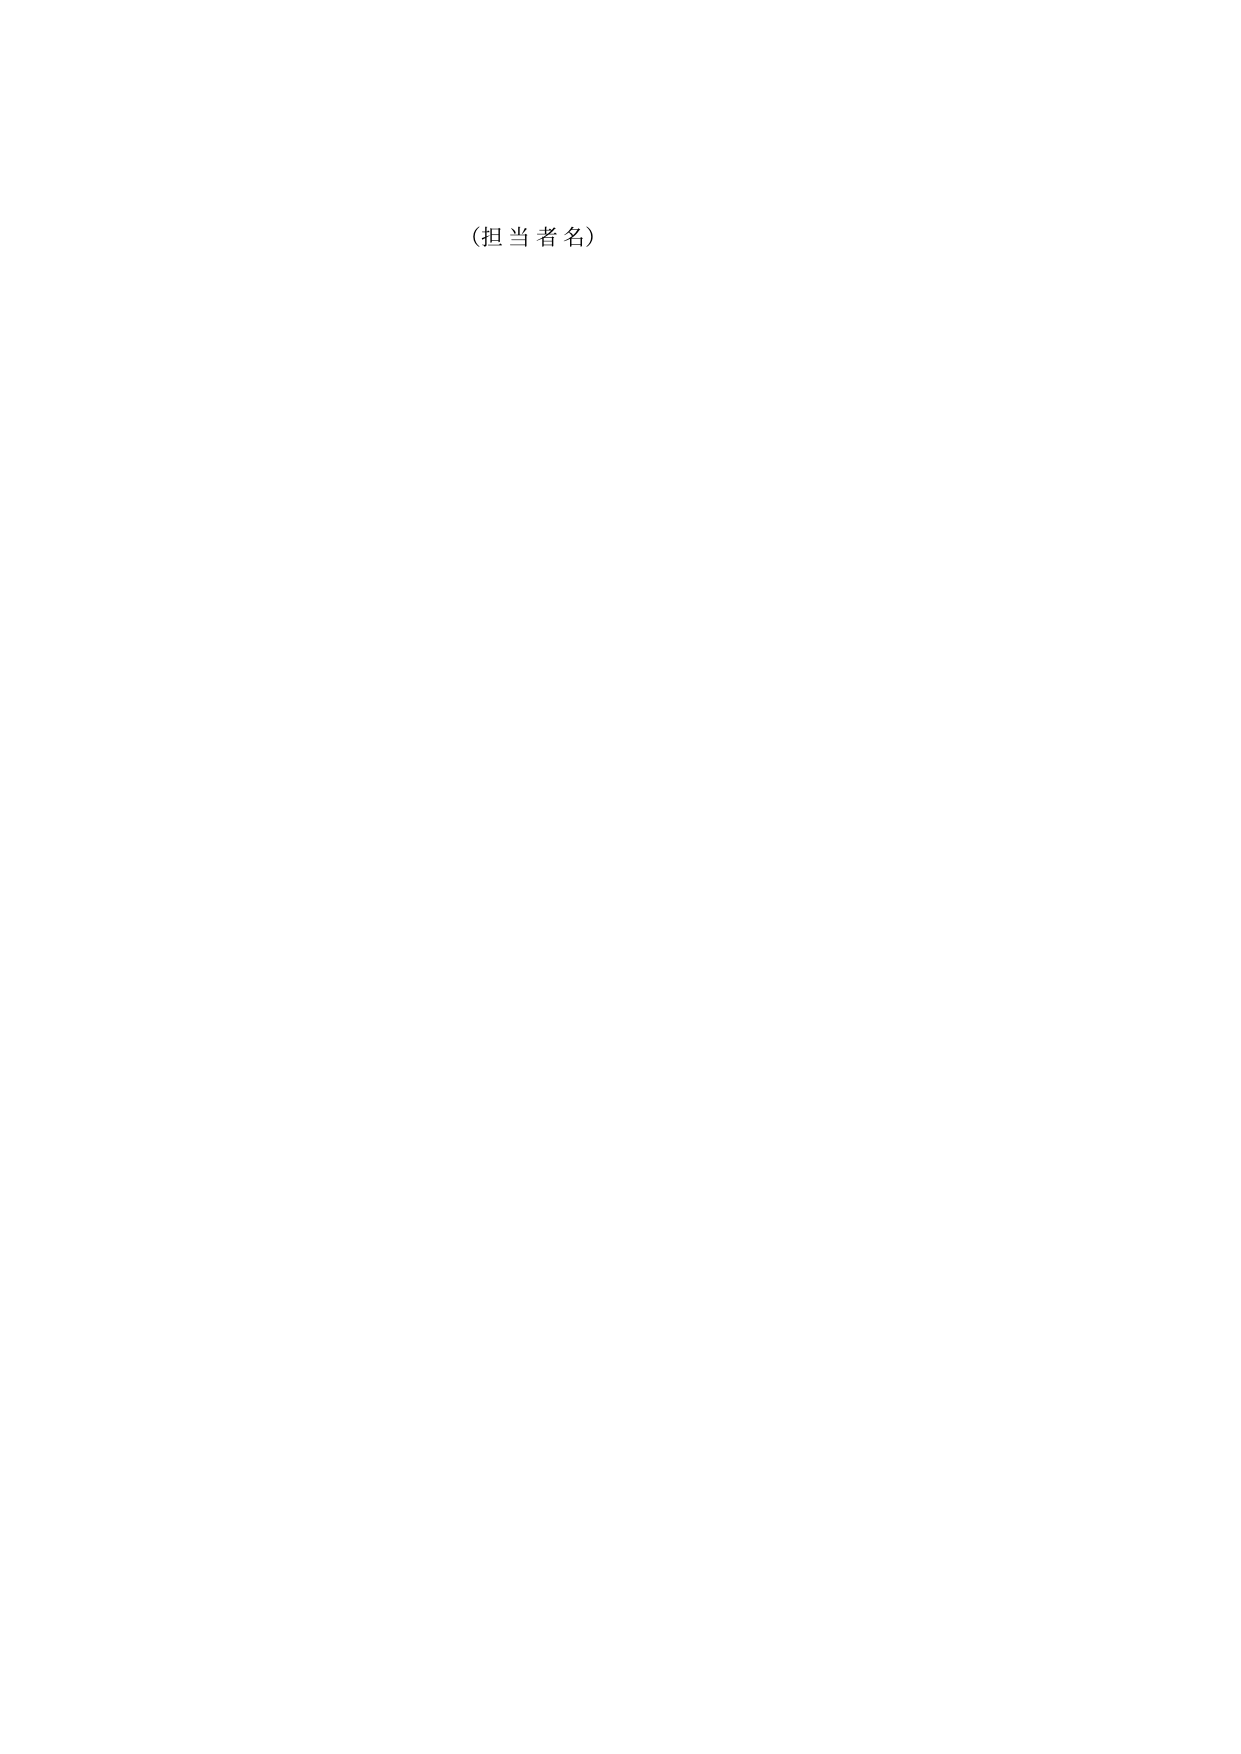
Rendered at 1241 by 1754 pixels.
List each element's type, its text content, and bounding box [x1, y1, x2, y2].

text （担 当 者 名） [177, 217, 1063, 254]
